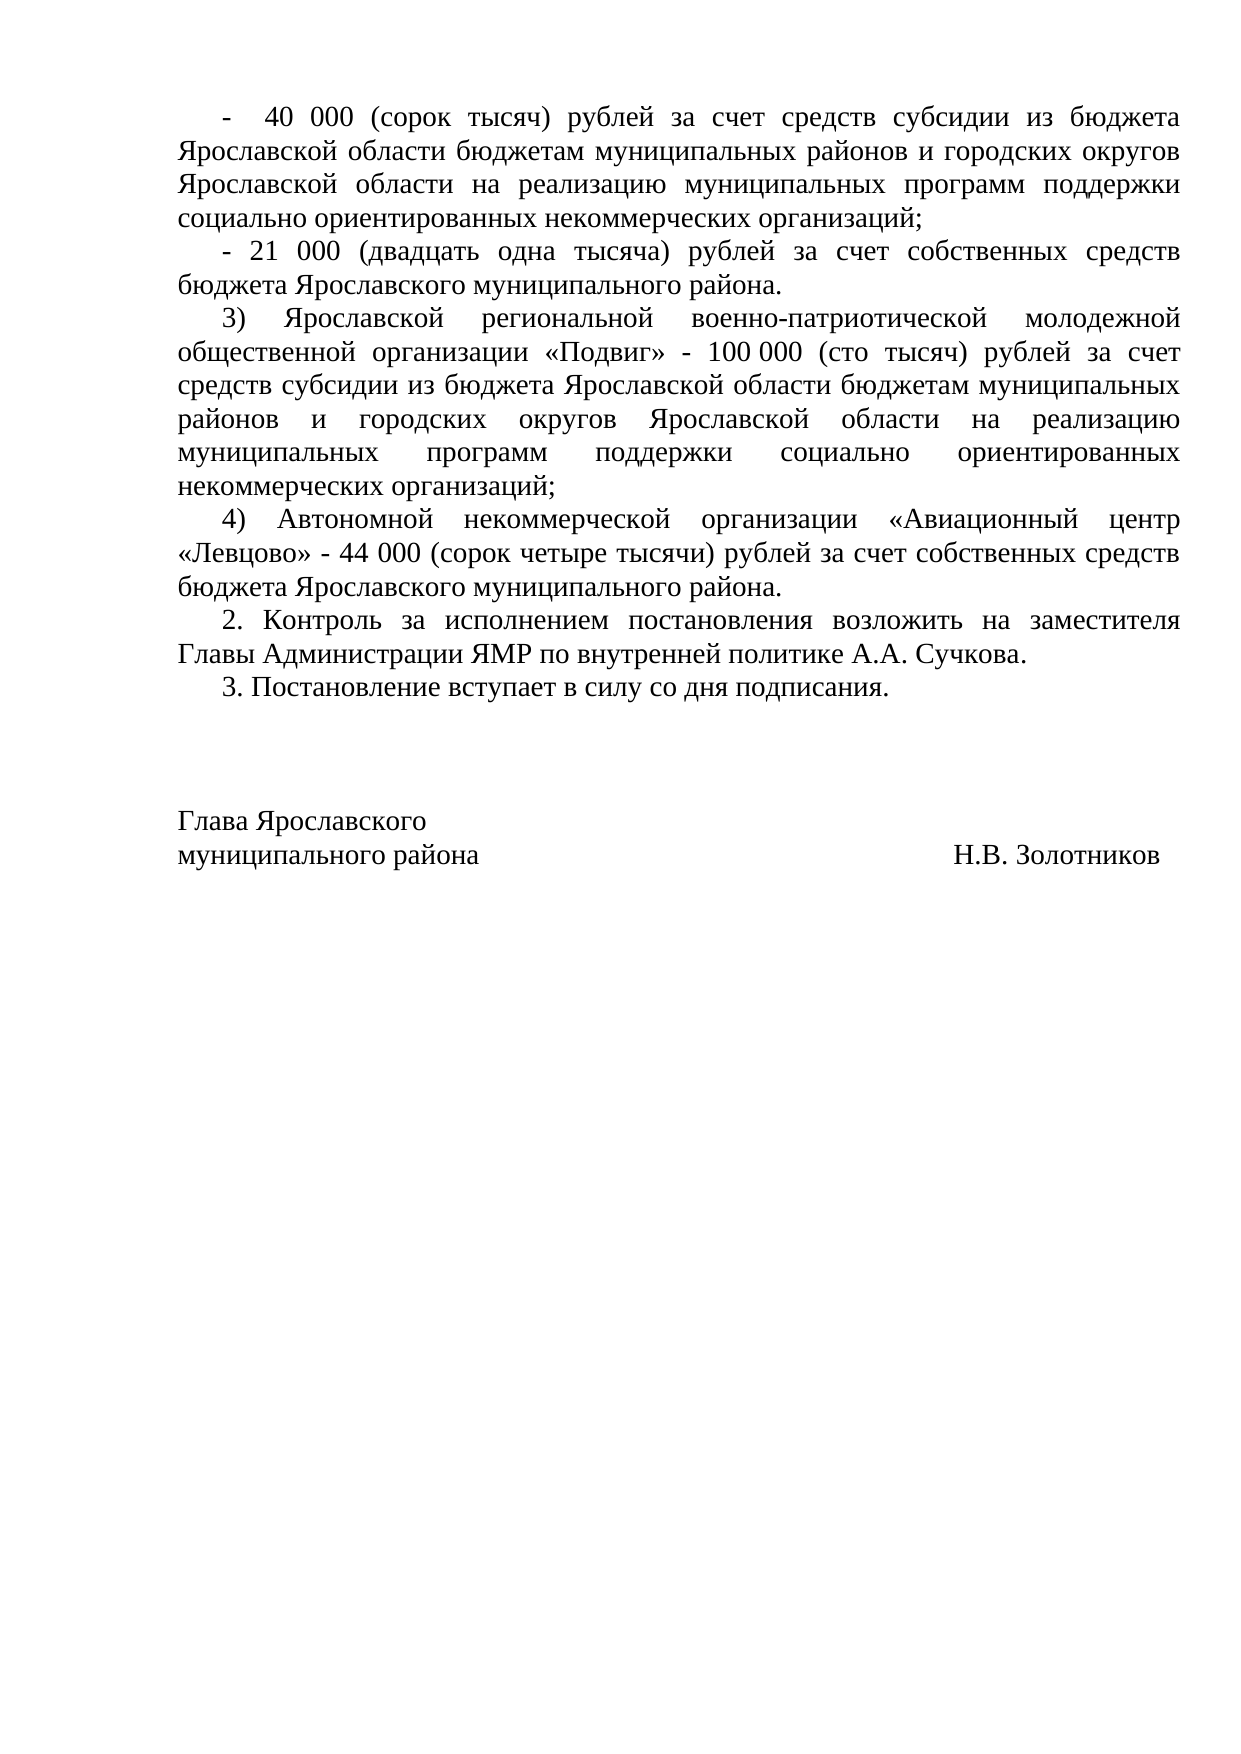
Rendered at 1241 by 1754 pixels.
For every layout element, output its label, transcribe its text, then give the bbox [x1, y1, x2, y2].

text - 40 000 (сорок тысяч) рублей за счет средств субсидии из бюджета Ярославской области бюджетам муниципальных районов и городских округов Ярославской области на реализацию муниципальных программ поддержки социально ориентированных некоммерческих организаций; [177, 99, 1181, 233]
text - 21 000 (двадцать одна тысяча) рублей за счет собственных средств бюджета Ярославского муниципального района. [177, 233, 1181, 300]
text 3) Ярославской региональной военно-патриотической молодежной общественной организации «Подвиг» - 100 000 (сто тысяч) рублей за счет средств субсидии из бюджета Ярославской области бюджетам муниципальных районов и городских округов Ярославской области на реализацию муниципальных программ поддержки социально ориентированных некоммерческих организаций; [177, 300, 1181, 502]
text 2. Контроль за исполнением постановления возложить на заместителя Главы Администрации ЯМР по внутренней политике А.А. Сучкова. [177, 602, 1181, 669]
text муниципального района Н.В. Золотников [177, 837, 1181, 871]
text Глава Ярославского [177, 803, 1181, 837]
text 3. Постановление вступает в силу со дня подписания. [177, 669, 1181, 703]
text 4) Автономной некоммерческой организации «Авиационный центр «Левцово» - 44 000 (сорок четыре тысячи) рублей за счет собственных средств бюджета Ярославского муниципального района. [177, 502, 1181, 602]
